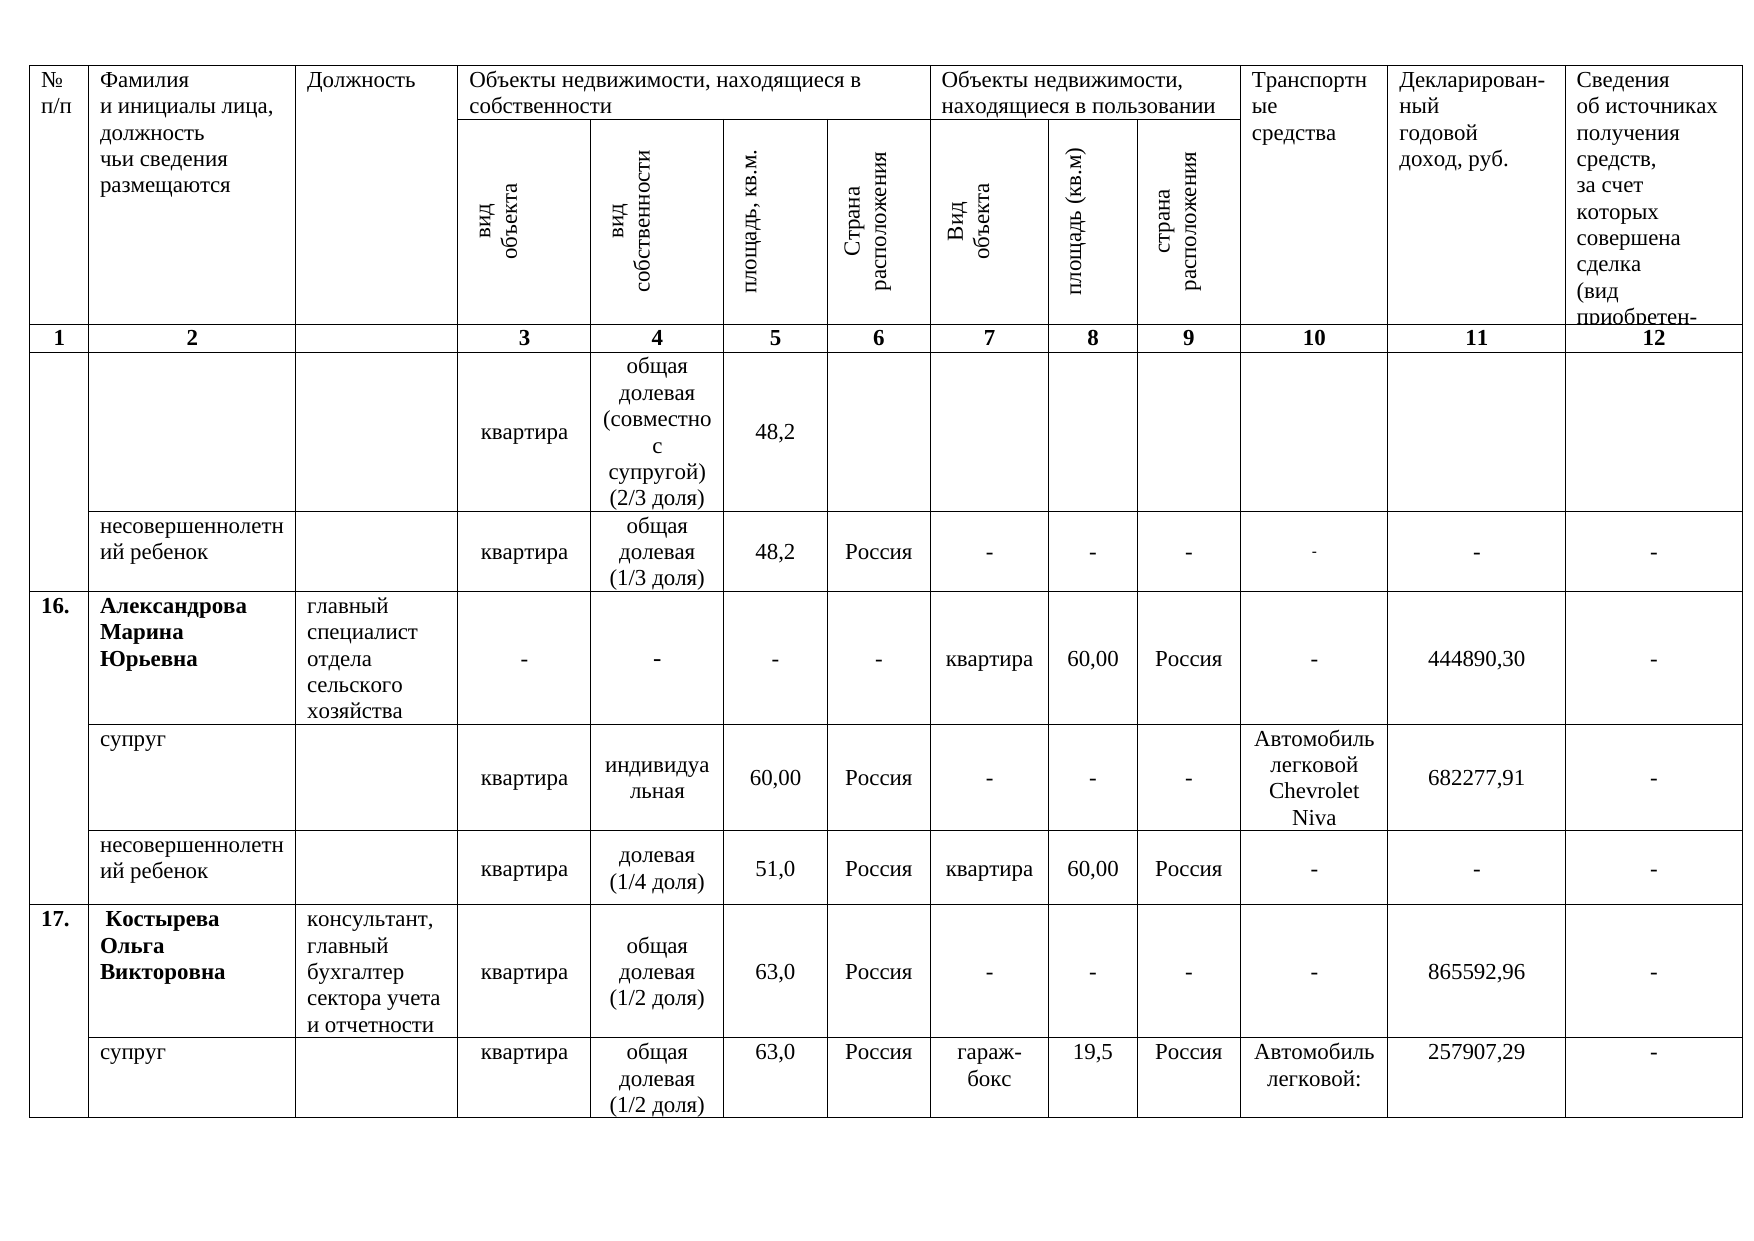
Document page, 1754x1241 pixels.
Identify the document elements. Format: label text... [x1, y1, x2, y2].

table_cell площадь (кв.м) [1049, 120, 1137, 323]
table_cell страна расположения [1138, 120, 1240, 323]
table_cell консультант, главный бухгалтер сектора учета и отчетности [296, 905, 457, 1037]
table_cell общая долевая (совместно с супругой) (2/3 доля) [591, 353, 723, 511]
table_cell 60,00 [1049, 592, 1137, 724]
table_cell вид собственности [591, 120, 723, 323]
table_cell Россия [1138, 831, 1240, 904]
table_cell 63,0 [724, 905, 827, 1037]
table_cell - [1049, 725, 1137, 830]
table_cell общая долевая (1/2 доля) [591, 905, 723, 1037]
table_cell гараж-бокс [931, 1038, 1048, 1117]
table_cell - [931, 512, 1048, 591]
table_cell 10 [1241, 325, 1387, 352]
table_cell - [1241, 831, 1387, 904]
table_header Транспортные средства [1241, 66, 1387, 323]
table_header № п/п [30, 66, 88, 323]
table_cell Россия [1138, 1038, 1240, 1117]
table_cell 8 [1049, 325, 1137, 352]
table_header Декларирован-ный годовой доход, руб. [1388, 66, 1565, 323]
table_cell несовершеннолетний ребенок [89, 831, 295, 904]
table_cell - [1049, 905, 1137, 1037]
table_cell - [1138, 512, 1240, 591]
table_cell [296, 353, 457, 511]
table_cell Россия [828, 1038, 930, 1117]
table_header Фамилия и инициалы лица, должность чьи сведения размещаются [89, 66, 295, 323]
table_cell - [931, 725, 1048, 830]
table_cell общая долевая (1/3 доля) [591, 512, 723, 591]
table_cell квартира [458, 905, 590, 1037]
table_cell супруг [89, 725, 295, 830]
table_cell 60,00 [1049, 831, 1137, 904]
table_cell 444890,30 [1388, 592, 1565, 724]
table_cell квартира [931, 592, 1048, 724]
table_cell [296, 1038, 457, 1117]
table_cell 60,00 [724, 725, 827, 830]
table_cell - [1566, 1038, 1742, 1117]
table_cell Россия [828, 725, 930, 830]
table_cell Россия [828, 905, 930, 1037]
table_cell [296, 512, 457, 591]
table_cell - [591, 592, 723, 724]
table_cell Автомобиль легковой Chevrolet Niva [1241, 725, 1387, 830]
table_cell 19,5 [1049, 1038, 1137, 1117]
table_cell Россия [1138, 592, 1240, 724]
table_cell - [1388, 831, 1565, 904]
table_cell 48,2 [724, 512, 827, 591]
table_cell 48,2 [724, 353, 827, 511]
table_cell - [1049, 512, 1137, 591]
table_cell Вид объекта [931, 120, 1048, 323]
table_header Объекты недвижимости, находящиеся в пользовании [931, 66, 1240, 119]
table_cell общая долевая (1/2 доля) [591, 1038, 723, 1117]
table_cell - [1388, 512, 1565, 591]
table_cell [296, 725, 457, 830]
table_cell 7 [931, 325, 1048, 352]
table_cell - [1241, 905, 1387, 1037]
table_cell долевая (1/4 доля) [591, 831, 723, 904]
table_cell - [1241, 592, 1387, 724]
table_header Сведения об источниках получения средств, за счет которых совершена сделка (вид приобретен-ного имущества, источники) [1566, 66, 1742, 323]
table_cell - [1241, 512, 1387, 591]
table_cell 12 [1566, 325, 1742, 352]
table_cell 17. [30, 905, 88, 1117]
table_cell - [828, 592, 930, 724]
table_cell Россия [828, 831, 930, 904]
table_cell 11 [1388, 325, 1565, 352]
table_cell 63,0 [724, 1038, 827, 1117]
table_cell индивидуальная [591, 725, 723, 830]
table_cell 51,0 [724, 831, 827, 904]
table_header Должность [296, 66, 457, 323]
table_cell квартира [458, 1038, 590, 1117]
table_cell площадь, кв.м. [724, 120, 827, 323]
table_cell 6 [828, 325, 930, 352]
table_cell несовершеннолетний ребенок [89, 512, 295, 591]
table_cell вид объекта [458, 120, 590, 323]
table_cell - [1566, 831, 1742, 904]
table_cell 3 [458, 325, 590, 352]
table_cell - [724, 592, 827, 724]
table_cell [296, 831, 457, 904]
table_cell 1 [30, 325, 88, 352]
table_cell 682277,91 [1388, 725, 1565, 830]
table_cell - [458, 592, 590, 724]
table_cell супруг [89, 1038, 295, 1117]
table_cell квартира [458, 512, 590, 591]
table_cell 2 [89, 325, 295, 352]
table_cell Россия [828, 512, 930, 591]
table_cell 257907,29 [1388, 1038, 1565, 1117]
table_cell Александрова Марина Юрьевна [89, 592, 295, 724]
table_cell - [931, 905, 1048, 1037]
table_cell главный специалист отдела сельского хозяйства [296, 592, 457, 724]
table_cell - [1138, 725, 1240, 830]
table_cell - [1566, 512, 1742, 591]
table_cell Костырева Ольга Викторовна [89, 905, 295, 1037]
table_cell - [1138, 905, 1240, 1037]
table_cell квартира [458, 725, 590, 830]
table_cell квартира [458, 831, 590, 904]
table_cell 9 [1138, 325, 1240, 352]
table_cell 5 [724, 325, 827, 352]
table_cell квартира [931, 831, 1048, 904]
table_cell 865592,96 [1388, 905, 1565, 1037]
table_cell квартира [458, 353, 590, 511]
table_cell 16. [30, 592, 88, 904]
table_cell - [1566, 725, 1742, 830]
table_cell [296, 325, 457, 352]
table_cell Страна расположения [828, 120, 930, 323]
table_header Объекты недвижимости, находящиеся в собственности [458, 66, 930, 119]
table_cell - [1566, 592, 1742, 724]
table_cell 4 [591, 325, 723, 352]
table_cell Автомобиль легковой: Renault Duster [1241, 1038, 1387, 1117]
table_cell - [1566, 905, 1742, 1037]
